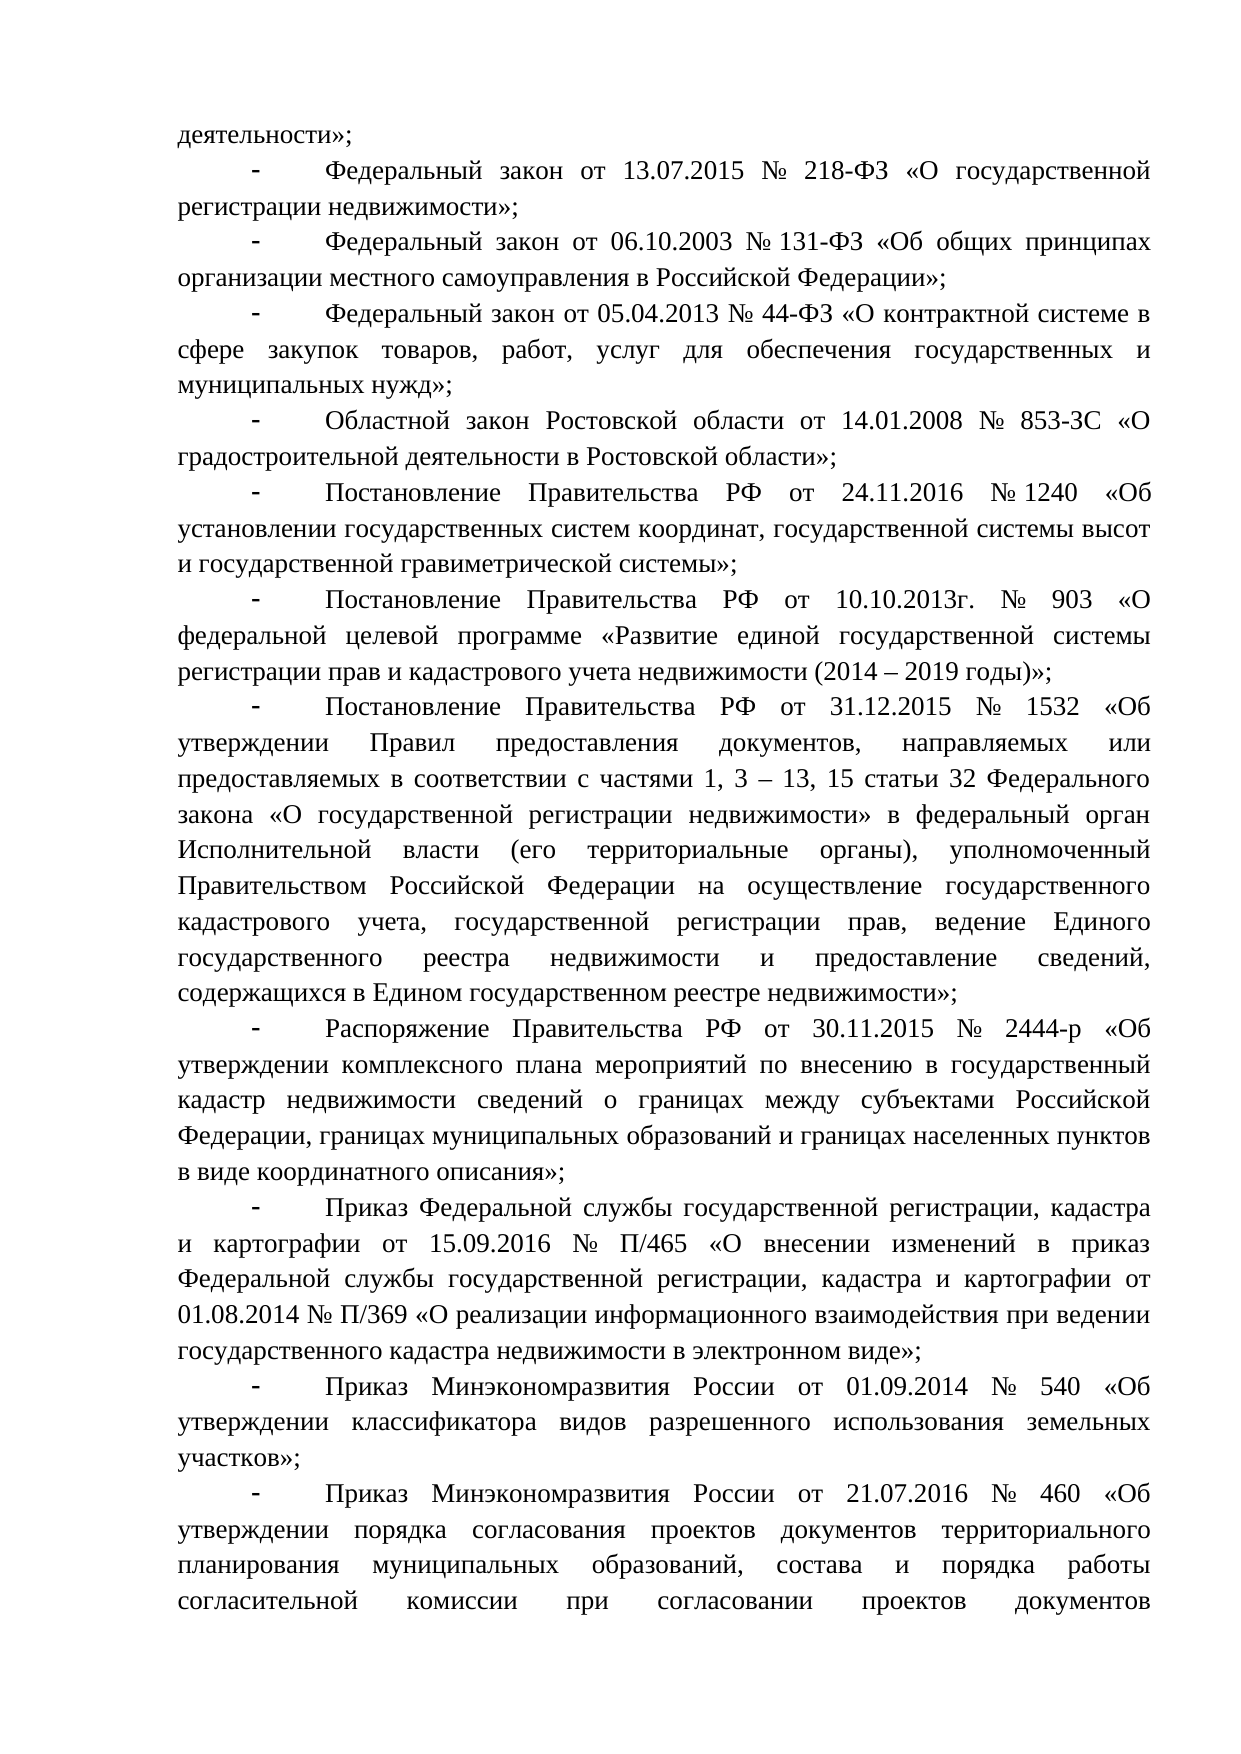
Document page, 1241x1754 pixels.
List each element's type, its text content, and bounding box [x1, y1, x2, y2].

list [177, 1477, 1152, 1615]
list Постановление Правительства РФ от 31.12.2015 № 1532 «Об утверждении Правил предоставления документов, направляемых или предоставляемых в соответствии с частями 1, 3 – 13, 15 статьи 32 Федерального закона «О государственной регистрации недвижимости» в федеральный орган Исполнительной власти (его территориальные органы), уполномоченный Правительством Российской Федерации на осуществление государственного кадастрового учета, государственной регистрации прав, ведение Единого государственного реестра недвижимости и предоставление сведений, содержащихся в Едином государственном реестре недвижимости»; [177, 690, 1152, 1007]
list Постановление Правительства РФ от 10.10.2013г. № 903 «О федеральной целевой программе «Развитие единой государственной системы регистрации прав и кадастрового учета недвижимости (2014 – 2019 годы)»; [177, 583, 1152, 686]
list Федеральный закон от 05.04.2013 № 44-ФЗ «О контрактной системе в сфере закупок товаров, работ, услуг для обеспечения государственных и муниципальных нужд»; [177, 297, 1152, 400]
list Приказ Минэкономразвития России от 01.09.2014 № 540 «Об утверждении классификатора видов разрешенного использования земельных участков»; [177, 1369, 1152, 1472]
list Распоряжение Правительства РФ от 30.11.2015 № 2444-р «Об утверждении комплексного плана мероприятий по внесению в государственный кадастр недвижимости сведений о границах между субъектами Российской Федерации, границах муниципальных образований и границах населенных пунктов в виде координатного описания»; [177, 1012, 1152, 1186]
list Приказ Федеральной службы государственной регистрации, кадастра и картографии от 15.09.2016 № П/465 «О внесении изменений в приказ Федеральной службы государственной регистрации, кадастра и картографии от 01.08.2014 № П/369 «О реализации информационного взаимодействия при ведении государственного кадастра недвижимости в электронном виде»; [177, 1191, 1152, 1365]
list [177, 118, 1152, 149]
list Областной закон Ростовской области от 14.01.2008 № 853-ЗС «О градостроительной деятельности в Ростовской области»; [177, 404, 1152, 471]
list Федеральный закон от 13.07.2015 № 218-ФЗ «О государственной регистрации недвижимости»; [177, 154, 1152, 221]
list Постановление Правительства РФ от 24.11.2016 № 1240 «Об установлении государственных систем координат, государственной системы высот и государственной гравиметрической системы»; [177, 476, 1152, 578]
list Федеральный закон от 06.10.2003 № 131-ФЗ «Об общих принципах организации местного самоуправления в Российской Федерации»; [177, 225, 1152, 292]
